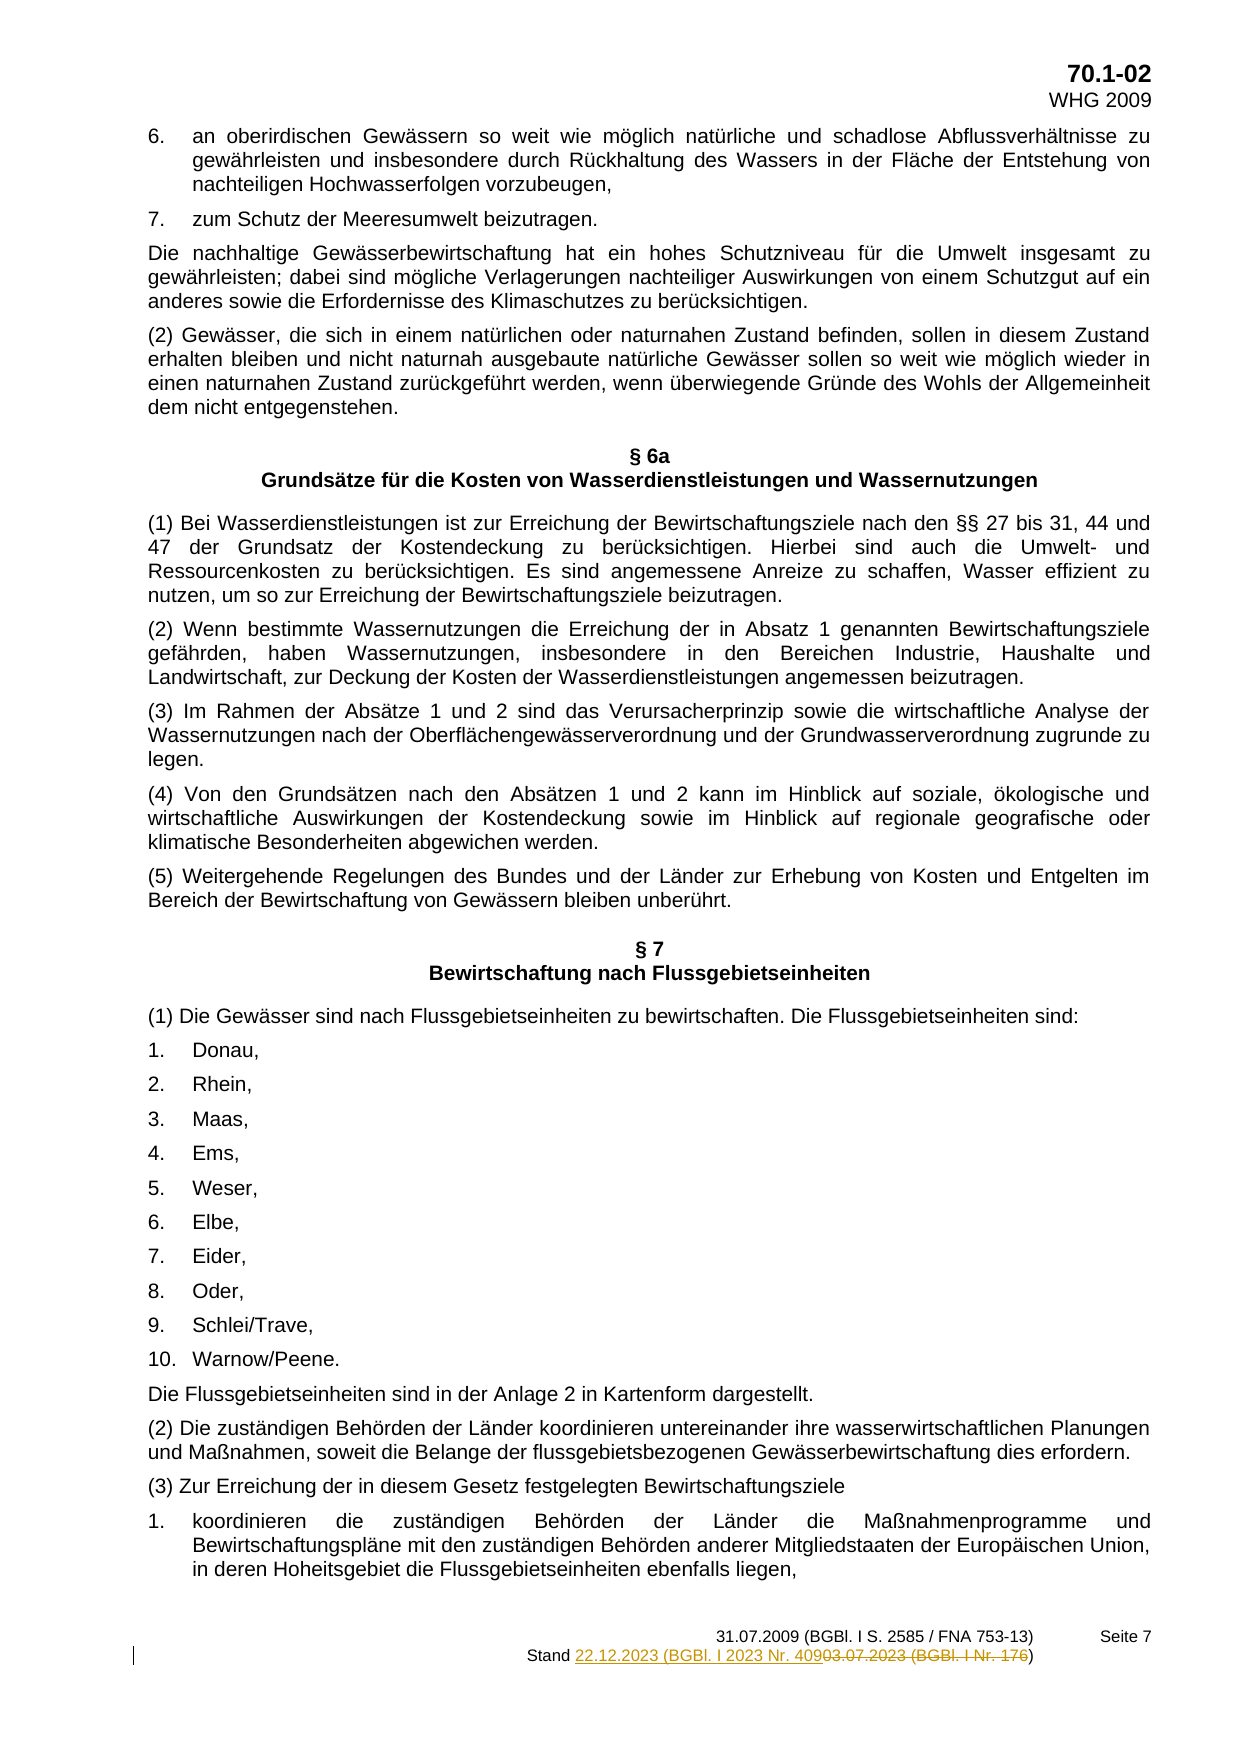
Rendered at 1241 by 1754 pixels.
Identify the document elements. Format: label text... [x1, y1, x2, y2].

text 5. Weser, [148, 1175, 1152, 1199]
text 7. Eider, [148, 1244, 1152, 1268]
text 6. Elbe, [148, 1210, 1152, 1234]
text (1) Bei Wasserdienstleistungen ist zur Erreichung der Bewirtschaftungsziele nach den §§ 27 bis 31, 44 und 47 der Grundsatz der Kostendeckung zu berücksichtigen. Hierbei sind auch die Umwelt- und Ressourcenkosten zu berücksichtigen. Es sind angemessene Anreize zu schaffen, Wasser effizient zu nutzen, um so zur Erreichung der Bewirtschaftungsziele beizutragen. [148, 511, 1152, 607]
text Die nachhaltige Gewässerbewirtschaftung hat ein hohes Schutzniveau für die Umwelt insgesamt zu gewährleisten; dabei sind mögliche Verlagerungen nachteiliger Auswirkungen von einem Schutzgut auf ein anderes sowie die Erfordernisse des Klimaschutzes zu berücksichtigen. [148, 241, 1152, 313]
text 9. Schlei/Trave, [148, 1313, 1152, 1337]
text (3) Zur Erreichung der in diesem Gesetz festgelegten Bewirtschaftungsziele [148, 1474, 1152, 1498]
text (3) Im Rahmen der Absätze 1 und 2 sind das Verursacherprinzip sowie die wirtschaftliche Analyse der Wassernutzungen nach der Oberflächengewässerverordnung und der Grundwasserverordnung zugrunde zu legen. [148, 699, 1152, 771]
subtitle § 6a Grundsätze für die Kosten von Wasserdienstleistungen und Wassernutzungen [148, 444, 1152, 492]
text (2) Die zuständigen Behörden der Länder koordinieren untereinander ihre wasserwirtschaftlichen Planungen und Maßnahmen, soweit die Belange der flussgebietsbezogenen Gewässerbewirtschaftung dies erfordern. [148, 1416, 1152, 1464]
text 1. Donau, [148, 1038, 1152, 1062]
text (2) Wenn bestimmte Wassernutzungen die Erreichung der in Absatz 1 genannten Bewirtschaftungsziele gefährden, haben Wassernutzungen, insbesondere in den Bereichen Industrie, Haushalte und Landwirtschaft, zur Deckung der Kosten der Wasserdienstleistungen angemessen beizutragen. [148, 617, 1152, 689]
text 10. Warnow/Peene. [148, 1347, 1152, 1371]
text 8. Oder, [148, 1278, 1152, 1302]
text Die Flussgebietseinheiten sind in der Anlage 2 in Kartenform dargestellt. [148, 1382, 1152, 1406]
text 7. zum Schutz der Meeresumwelt beizutragen. [148, 207, 1152, 231]
text 2. Rhein, [148, 1072, 1152, 1096]
text (4) Von den Grundsätzen nach den Absätzen 1 und 2 kann im Hinblick auf soziale, ökologische und wirtschaftliche Auswirkungen der Kostendeckung sowie im Hinblick auf regionale geografische oder klimatische Besonderheiten abgewichen werden. [148, 782, 1152, 853]
text 4. Ems, [148, 1141, 1152, 1165]
text 1. koordinieren die zuständigen Behörden der Länder die Maßnahmenprogramme und Bewirtschaftungspläne mit den zuständigen Behörden anderer Mitgliedstaaten der Europäischen Union, in deren Hoheitsgebiet die Flussgebietseinheiten ebenfalls liegen, [148, 1509, 1152, 1581]
text 3. Maas, [148, 1107, 1152, 1131]
text (1) Die Gewässer sind nach Flussgebietseinheiten zu bewirtschaften. Die Flussgebietseinheiten sind: [148, 1003, 1152, 1027]
text 6. an oberirdischen Gewässern so weit wie möglich natürliche und schadlose Abflussverhältnisse zu gewährleisten und insbesondere durch Rückhaltung des Wassers in der Fläche der Entstehung von nachteiligen Hochwasserfolgen vorzubeugen, [148, 124, 1152, 196]
text (2) Gewässer, die sich in einem natürlichen oder naturnahen Zustand befinden, sollen in diesem Zustand erhalten bleiben und nicht naturnah ausgebaute natürliche Gewässer sollen so weit wie möglich wieder in einen naturnahen Zustand zurückgeführt werden, wenn überwiegende Gründe des Wohls der Allgemeinheit dem nicht entgegenstehen. [148, 323, 1152, 419]
subtitle § 7 Bewirtschaftung nach Flussgebietseinheiten [148, 937, 1152, 985]
text (5) Weitergehende Regelungen des Bundes und der Länder zur Erhebung von Kosten und Entgelten im Bereich der Bewirtschaftung von Gewässern bleiben unberührt. [148, 864, 1152, 912]
